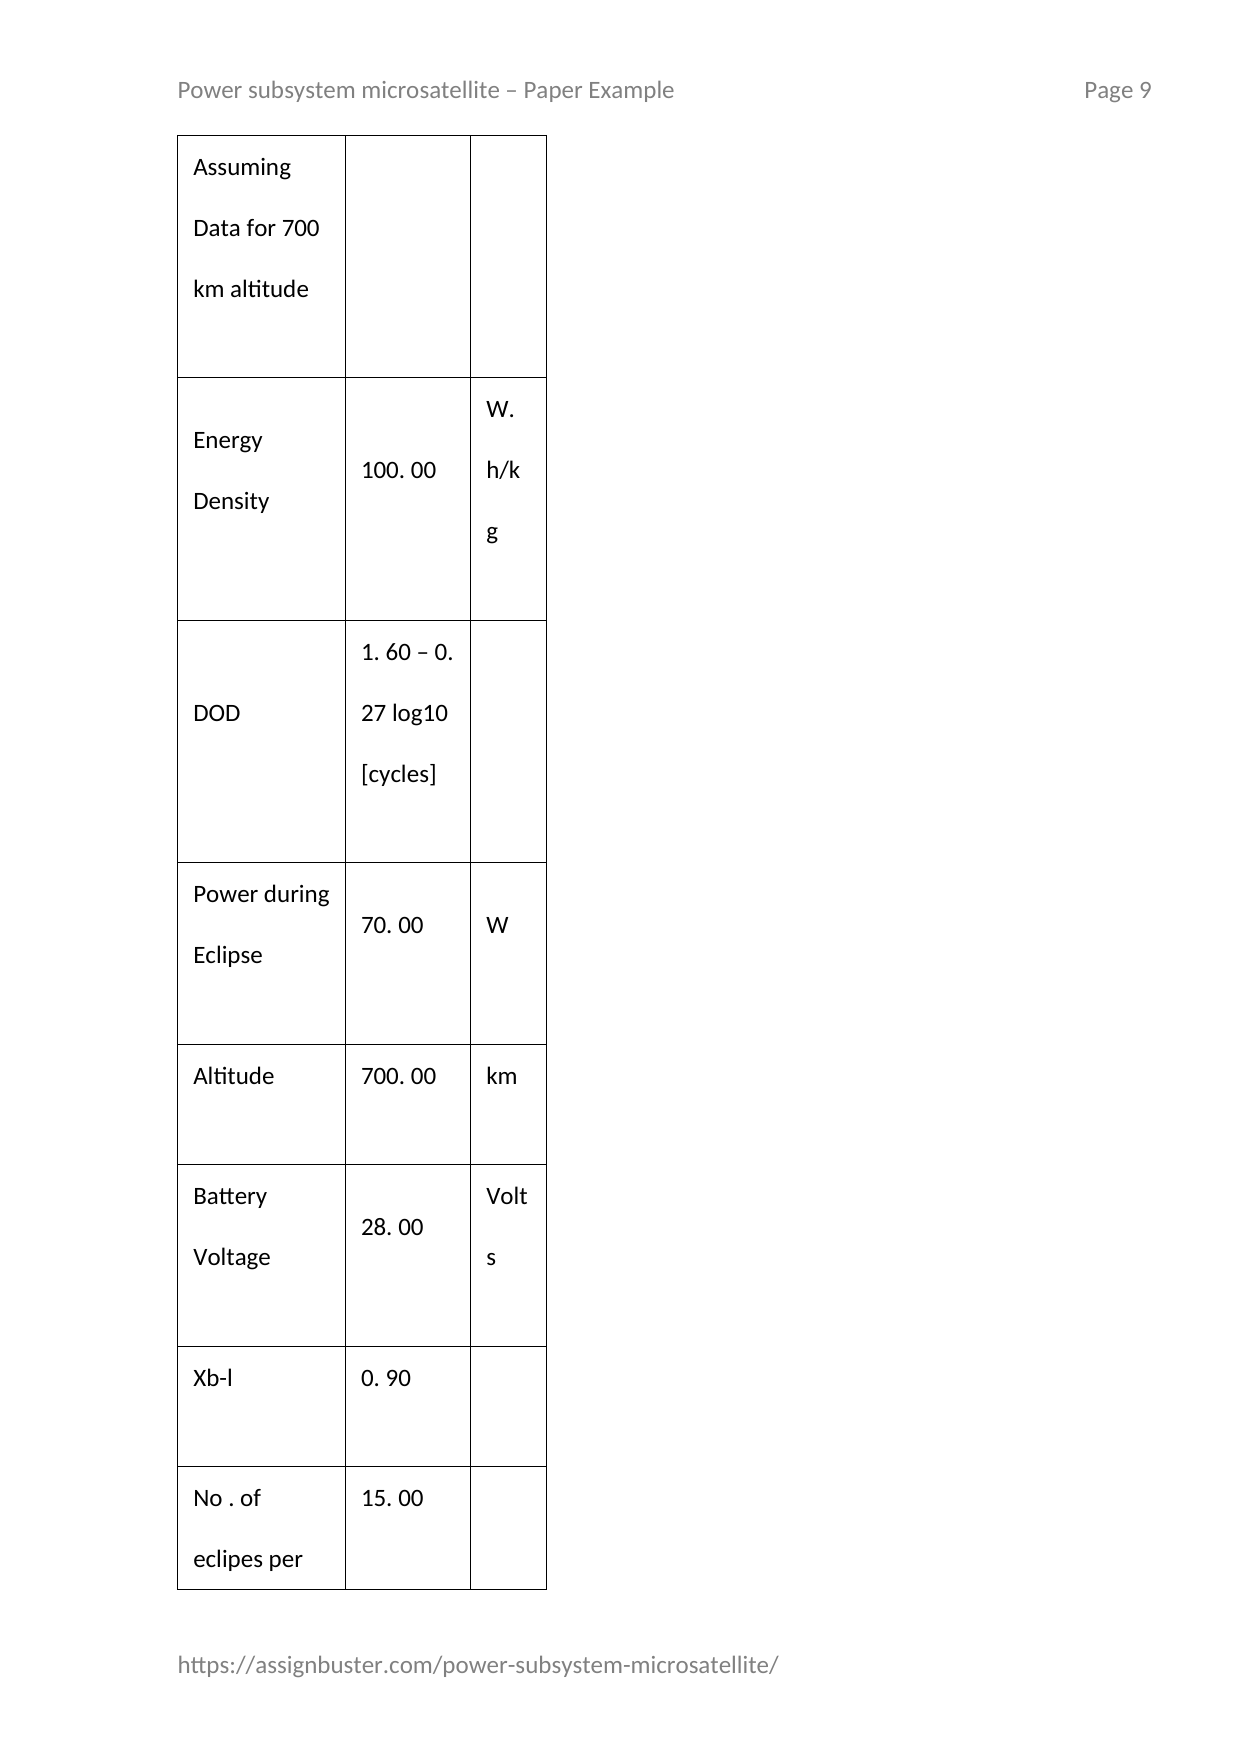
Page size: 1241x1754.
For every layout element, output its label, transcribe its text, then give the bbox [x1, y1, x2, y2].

table_cell [471, 1347, 546, 1466]
table_cell Volts [471, 1165, 546, 1346]
table_cell 100. 00 [346, 378, 470, 620]
table_cell [471, 621, 546, 862]
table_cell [178, 1467, 345, 1589]
table_cell 1. 60 – 0. 27 log10 [cycles] [346, 621, 470, 862]
table_cell DOD [178, 621, 345, 862]
table_cell 15. 00 [346, 1467, 470, 1589]
table_cell Power during Eclipse [178, 863, 345, 1044]
table_cell Energy Density [178, 378, 345, 620]
table_cell Assuming Data for 700 km altitude [178, 136, 345, 377]
table_cell Battery Voltage [178, 1165, 345, 1346]
table_cell [346, 136, 470, 377]
table_cell 700. 00 [346, 1045, 470, 1164]
table_cell 28. 00 [346, 1165, 470, 1346]
table_cell [471, 1467, 546, 1589]
table_cell W [471, 863, 546, 1044]
table_cell Xb-l [178, 1347, 345, 1466]
table_cell [471, 136, 546, 377]
table_cell km [471, 1045, 546, 1164]
table_cell 70. 00 [346, 863, 470, 1044]
table_cell 0. 90 [346, 1347, 470, 1466]
table_cell Altitude [178, 1045, 345, 1164]
table_cell W. h/kg [471, 378, 546, 620]
